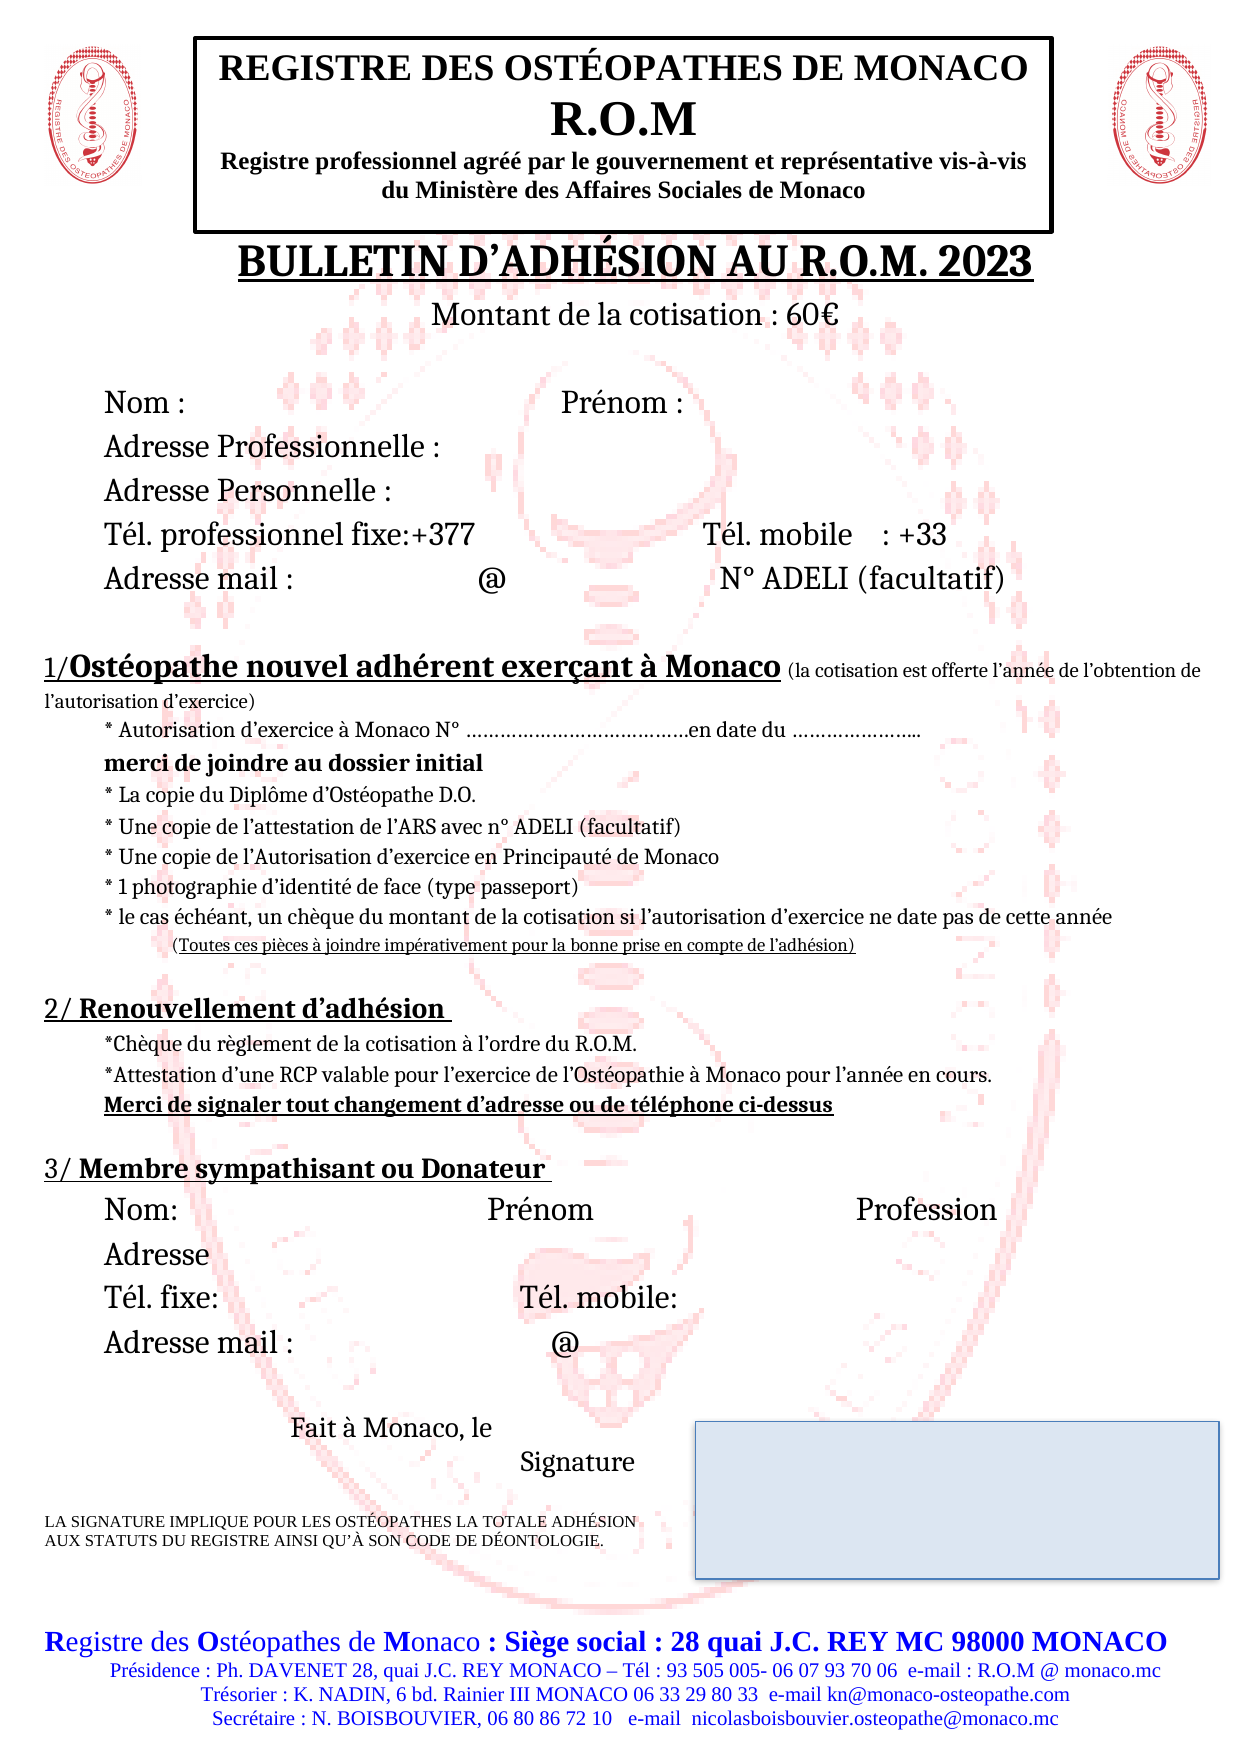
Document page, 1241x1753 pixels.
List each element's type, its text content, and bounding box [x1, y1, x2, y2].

text 1/Ostéopathe nouvel adhérent exerçant à Monaco (la cotisation est offerte l’année de l’obtention de l’autorisation d’exercice) [44, 648, 1226, 713]
text Merci de signaler tout changement d’adresse ou de téléphone ci-dessus [44, 1092, 1226, 1118]
text Nom: Prénom Profession Adresse [44, 1191, 1226, 1273]
text Tél. professionnel fixe:+377 Tél. mobile : +33 Adresse mail : @ N° ADELI (facultatif) [44, 516, 1226, 598]
text Signature [44, 1445, 690, 1478]
text * Une copie de l’Autorisation d’exercice en Principauté de Monaco [44, 844, 1226, 870]
text Tél. fixe: Tél. mobile: [44, 1279, 1226, 1317]
text * La copie du Diplôme d’Ostéopathe D.O. [44, 782, 1226, 808]
text BULLETIN D’ADHÉSION AU R.O.M. 2023 [44, 235, 1226, 287]
text * Autorisation d’exercice à Monaco N° …………………………………en date du ………………….. [44, 717, 1226, 743]
text (Toutes ces pièces à joindre impérativement pour la bonne prise en compte de l’adhésion) [44, 934, 1226, 956]
text Adresse Professionnelle : [44, 427, 1226, 466]
picture [1107, 44, 1211, 186]
text *Chèque du règlement de la cotisation à l’ordre du R.O.M. [44, 1030, 1226, 1057]
text *Attestation d’une RCP valable pour l’exercice de l’Ostéopathie à Monaco pour l’année en cours. [44, 1062, 1226, 1088]
text * Une copie de l’attestation de l’ARS avec n° ADELI (facultatif) [44, 813, 1226, 840]
text Adresse Personnelle : [44, 471, 1226, 510]
text * le cas échéant, un chèque du montant de la cotisation si l’autorisation d’exercice ne date pas de cette année [44, 904, 1226, 931]
text merci de joindre au dossier initial [44, 748, 1226, 777]
text LA SIGNATURE IMPLIQUE POUR LES OSTÉOPATHES LA TOTALE ADHÉSION AUX STATUTS DU REGISTRE AINSI QU’À SON CODE DE DÉONTOLOGIE. [44, 1512, 690, 1550]
text 3/ Membre sympathisant ou Donateur [44, 1152, 1226, 1186]
text Montant de la cotisation : 60€ [44, 295, 1226, 333]
text Fait à Monaco, le [44, 1411, 1226, 1445]
text 2/ Renouvellement d’adhésion [44, 992, 1226, 1025]
text Nom : Prénom : [44, 383, 1226, 422]
text Adresse mail : @ [44, 1323, 1226, 1361]
picture [44, 44, 142, 186]
text * 1 photographie d’identité de face (type passeport) [44, 874, 1226, 900]
